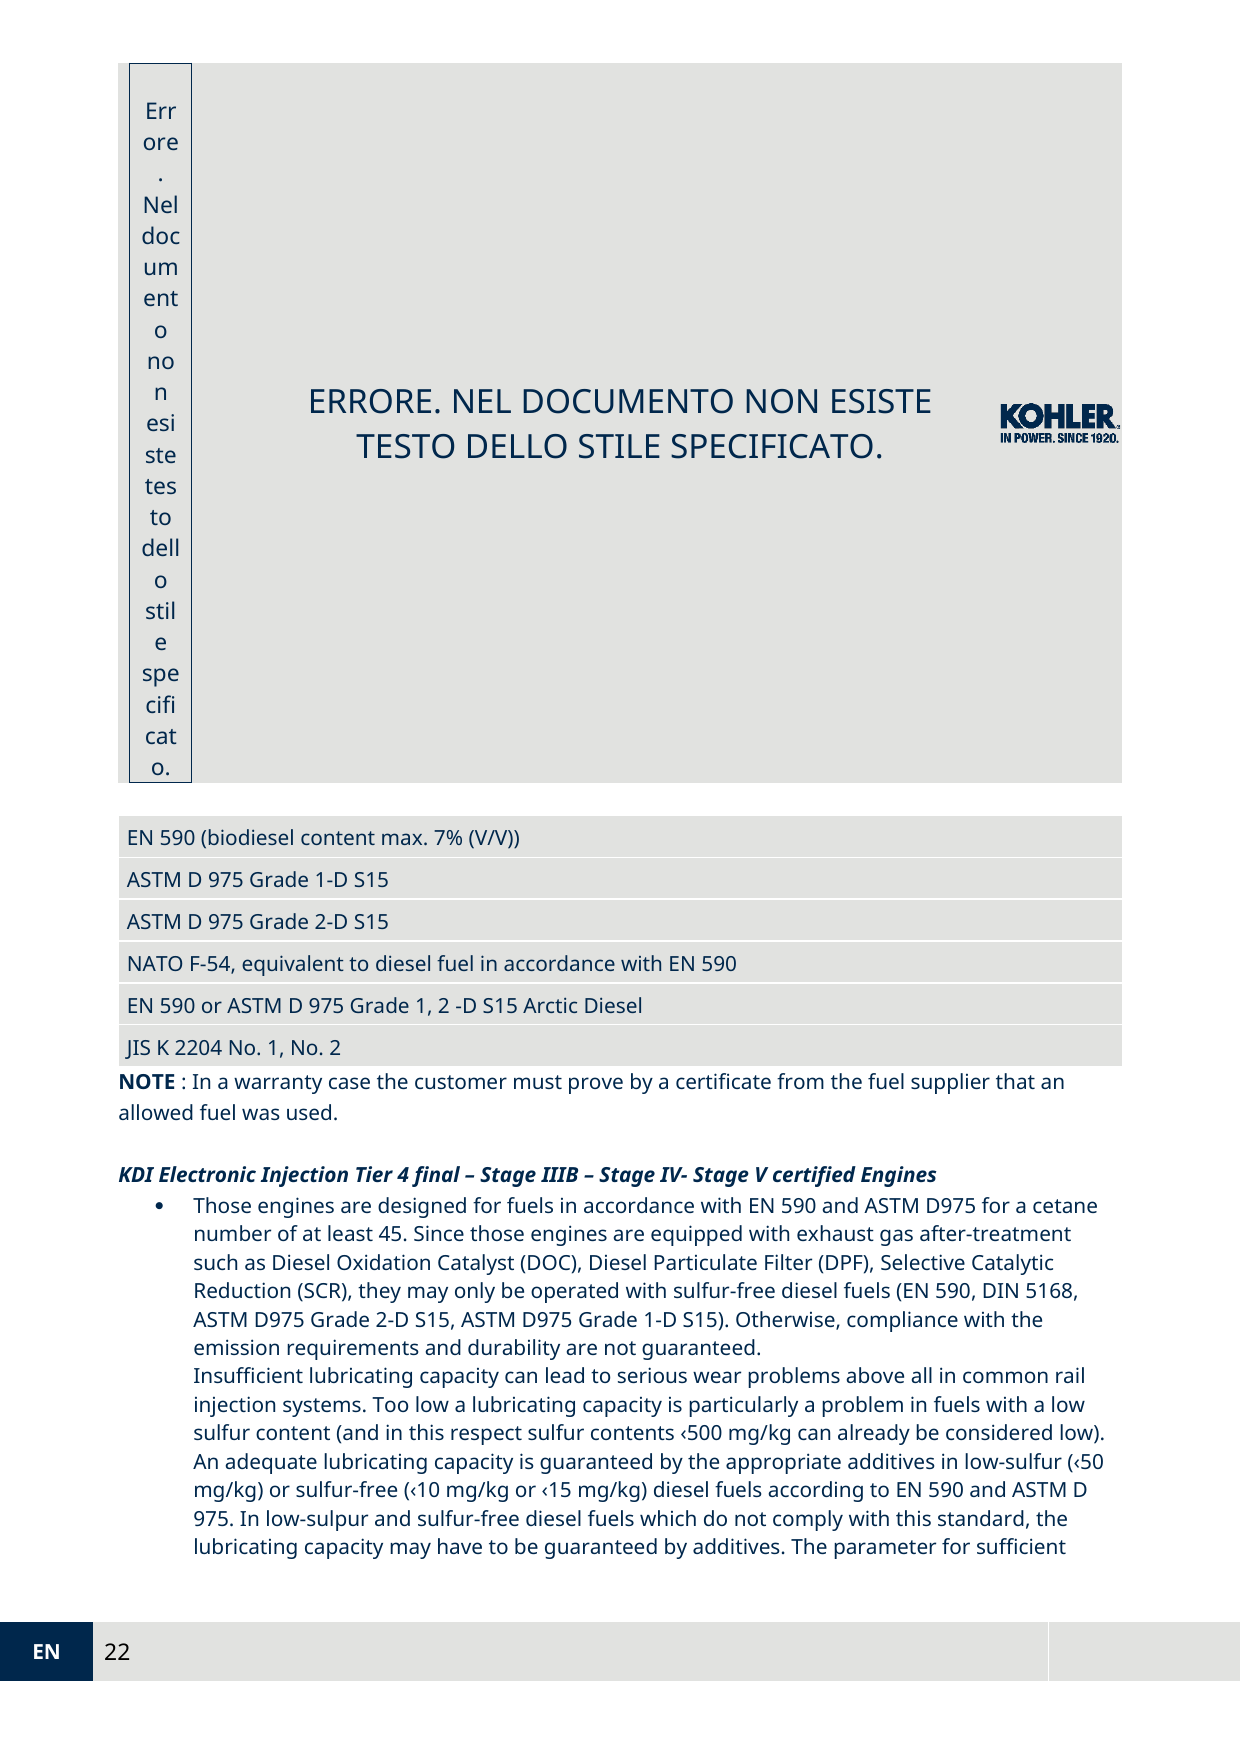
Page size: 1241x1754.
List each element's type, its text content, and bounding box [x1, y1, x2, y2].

table_cell ASTM D 975 Grade 1-D S15 [119, 858, 1122, 898]
text KDI Electronic Injection Tier 4 final – Stage IIIB – Stage IV- Stage V certified Engines [118, 1129, 1122, 1188]
table_cell EN 590 or ASTM D 975 Grade 1, 2 -D S15 Arctic Diesel [119, 984, 1122, 1024]
picture [1000, 403, 1121, 443]
table_cell JIS K 2204 No. 1, No. 2 [119, 1025, 1122, 1066]
list Those engines are designed for fuels in accordance with EN 590 and ASTM D975 for a cetane number of at least 45. Since those engines are equipped with exhaust gas after-treatment such as Diesel Oxidation Catalyst (DOC), Diesel Particulate Filter (DPF), Selective Catalytic Reduction (SCR), they may only be operated with sulfur-free diesel fuels (EN 590, DIN 5168, ASTM D975 Grade 2-D S15, ASTM D975 Grade 1-D S15). Otherwise, compliance with the emission requirements and durability are not guaranteed. Insufficient lubricating capacity can lead to serious wear problems above all in common rail injection systems. Too low a lubricating capacity is particularly a problem in fuels with a low sulfur content (and in this respect sulfur contents ‹500 mg/kg can already be considered low). An adequate lubricating capacity is guaranteed by the appropriate additives in low-sulfur (‹50 mg/kg) or sulfur-free (‹10 mg/kg or ‹15 mg/kg) diesel fuels according to EN 590 and ASTM D 975. In low-sulpur and sulfur-free diesel fuels which do not comply with this standard, the lubricating capacity may have to be guaranteed by additives. The parameter for sufficient lubricating capacity is a maximum wear spot of 460 micrometers in the HFRR test (EN ISO 12156-1). [156, 1191, 1122, 1561]
table_cell ASTM D 975 Grade 2-D S15 [119, 900, 1122, 940]
text NOTE : In a warranty case the customer must prove by a certificate from the fuel supplier that an allowed fuel was used. [118, 1067, 1122, 1127]
table_cell EN 590 (biodiesel content max. 7% (V/V)) [119, 816, 1122, 857]
table_cell NATO F-54, equivalent to diesel fuel in accordance with EN 590 [119, 942, 1122, 982]
